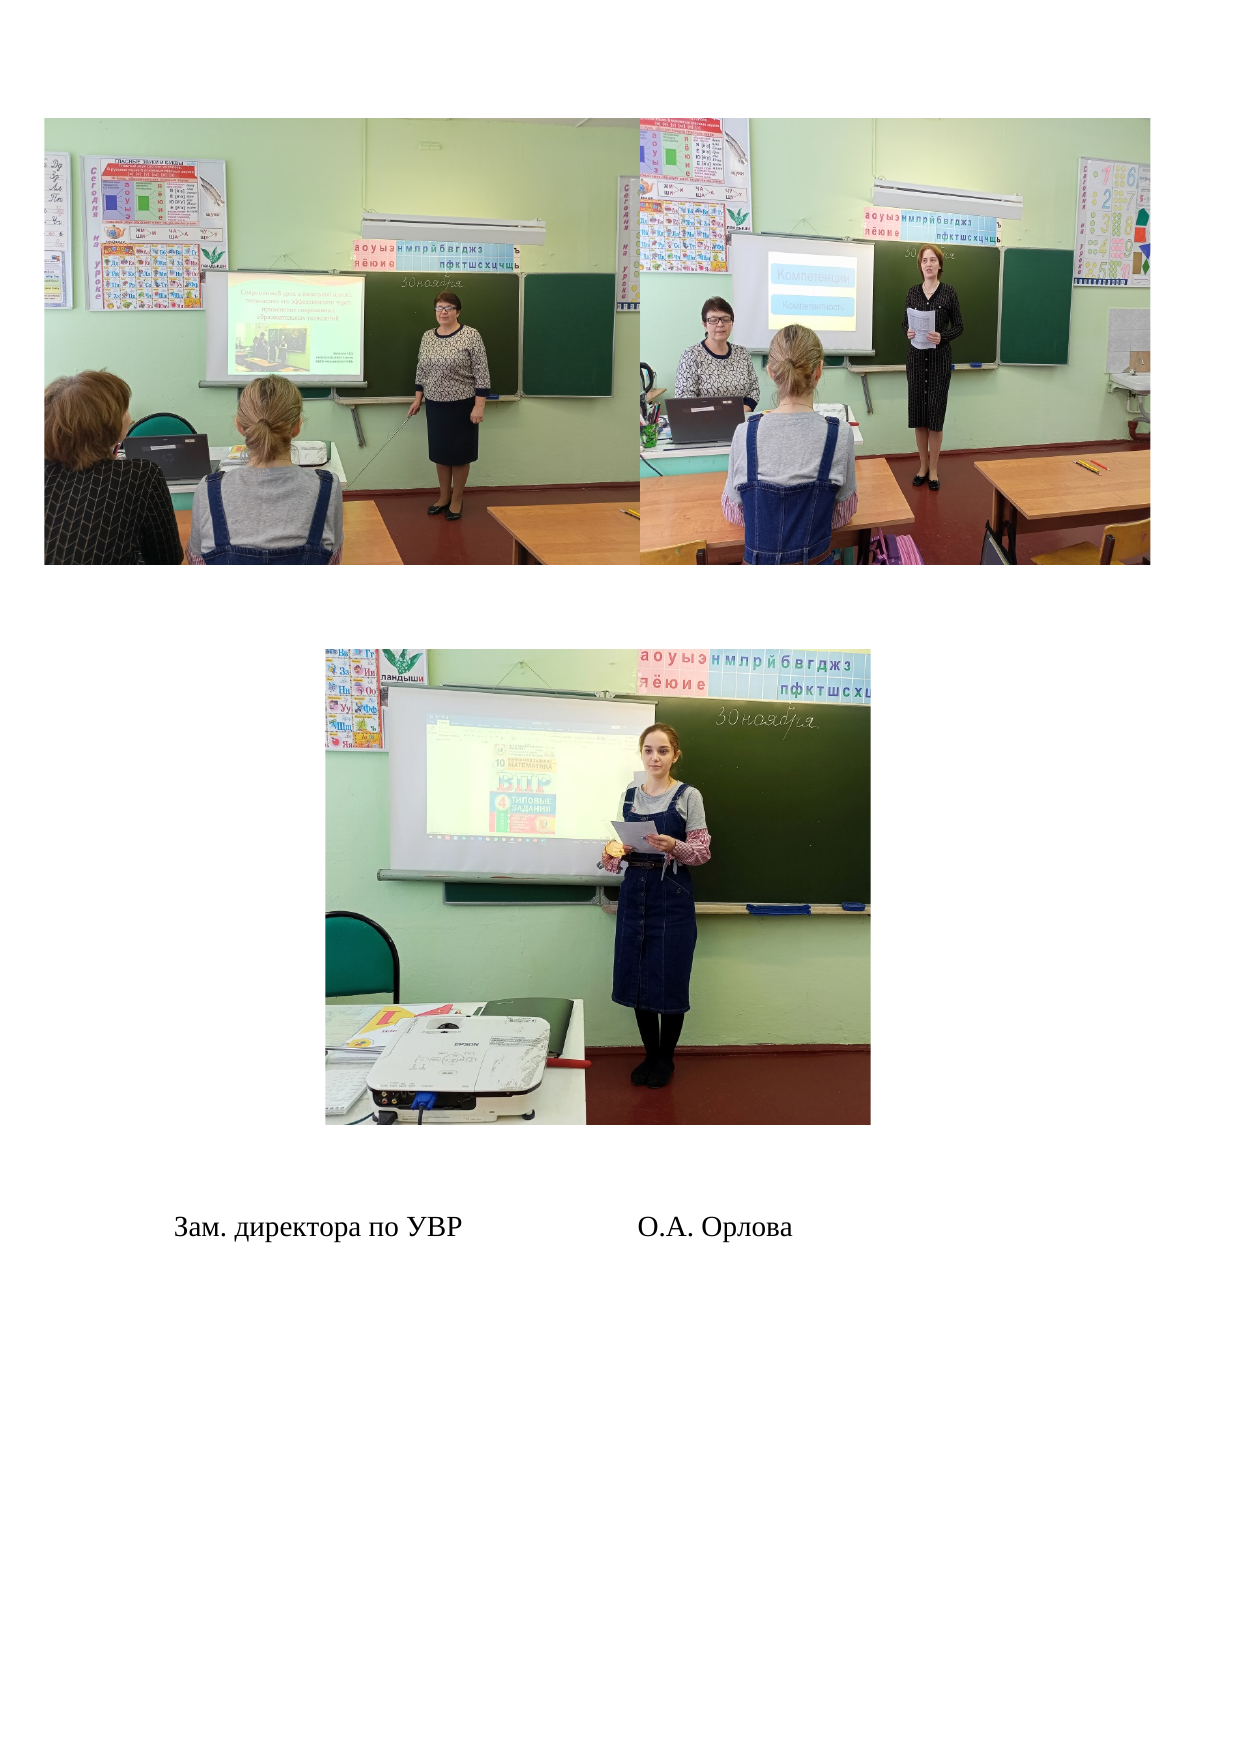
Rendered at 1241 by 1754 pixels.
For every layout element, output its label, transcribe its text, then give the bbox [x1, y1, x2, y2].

text Зам. директора по УВР О.А. Орлова [44, 1209, 1152, 1242]
picture [44, 118, 1151, 565]
picture [325, 649, 871, 1125]
